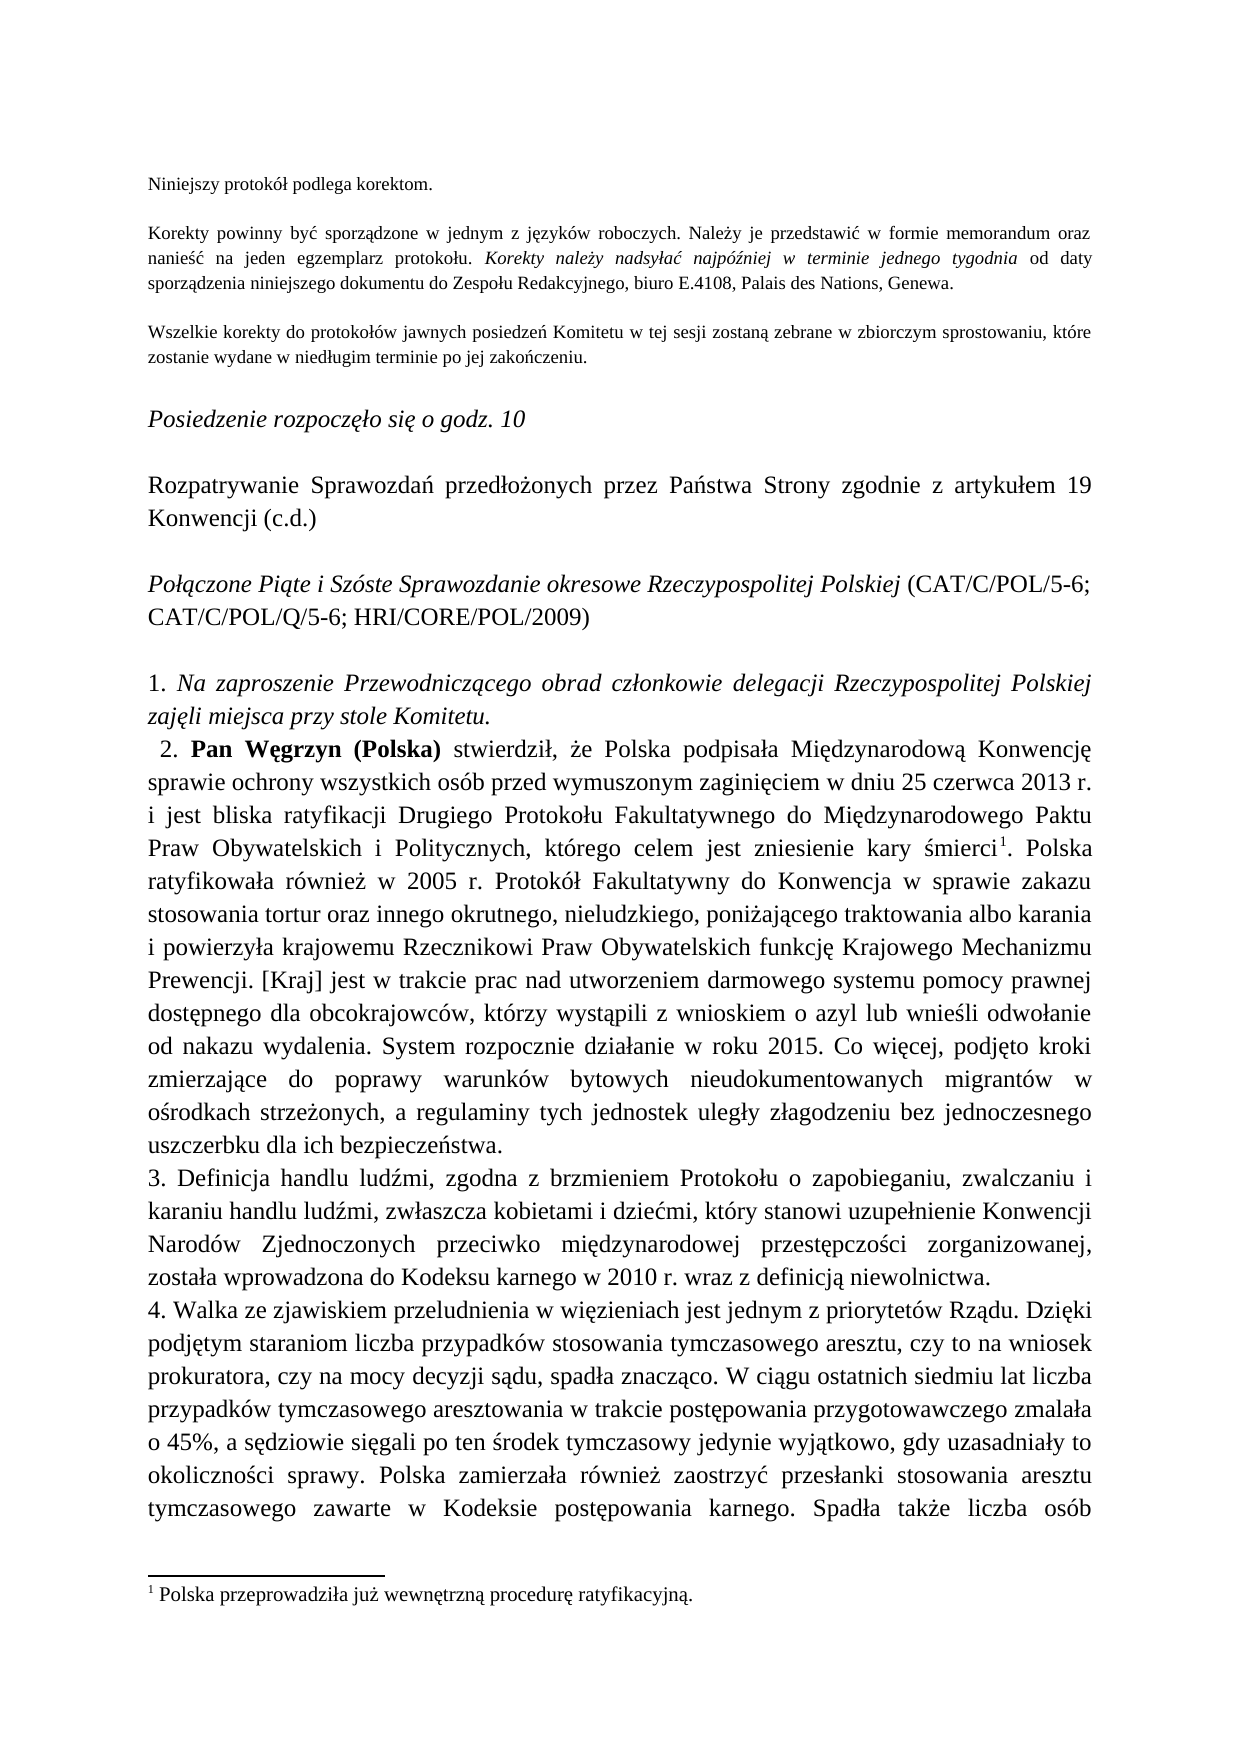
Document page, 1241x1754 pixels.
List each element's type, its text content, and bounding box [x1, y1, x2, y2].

text Rozpatrywanie Sprawozdań przedłożonych przez Państwa Strony zgodnie z artykułem 19 Konwencji (c.d.) [148, 470, 1093, 532]
text Posiedzenie rozpoczęło się o godz. 10 [148, 404, 1093, 432]
text Korekty powinny być sporządzone w jednym z języków roboczych. Należy je przedstawić w formie memorandum oraz nanieść na jeden egzemplarz protokołu. Korekty należy nadsyłać najpóźniej w terminie jednego tygodnia od daty sporządzenia niniejszego dokumentu do Zespołu Redakcyjnego, biuro E.4108, Palais des Nations, Genewa. [148, 222, 1093, 293]
text Połączone Piąte i Szóste Sprawozdanie okresowe Rzeczypospolitej Polskiej (CAT/C/POL/5-6; [148, 569, 1093, 598]
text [148, 1295, 1093, 1522]
text CAT/C/POL/Q/5-6; HRI/CORE/POL/2009) [148, 602, 1093, 631]
text 1. Na zaproszenie Przewodniczącego obrad członkowie delegacji Rzeczypospolitej Polskiej zajęli miejsca przy stole Komitetu. [148, 668, 1093, 730]
text 2. Pan Węgrzyn (Polska) stwierdził, że Polska podpisała Międzynarodową Konwencję sprawie ochrony wszystkich osób przed wymuszonym zaginięciem w dniu 25 czerwca 2013 r. i jest bliska ratyfikacji Drugiego Protokołu Fakultatywnego do Międzynarodowego Paktu Praw Obywatelskich i Politycznych, którego celem jest zniesienie kary śmierci. Polska ratyfikowała również w 2005 r. Protokół Fakultatywny do Konwencja w sprawie zakazu stosowania tortur oraz innego okrutnego, nieludzkiego, poniżającego traktowania albo karania i powierzyła krajowemu Rzecznikowi Praw Obywatelskich funkcję Krajowego Mechanizmu Prewencji. [Kraj] jest w trakcie prac nad utworzeniem darmowego systemu pomocy prawnej dostępnego dla obcokrajowców, którzy wystąpili z wnioskiem o azyl lub wnieśli odwołanie od nakazu wydalenia. System rozpocznie działanie w roku 2015. Co więcej, podjęto kroki zmierzające do poprawy warunków bytowych nieudokumentowanych migrantów w ośrodkach strzeżonych, a regulaminy tych jednostek uległy złagodzeniu bez jednoczesnego uszczerbku dla ich bezpieczeństwa. [148, 734, 1093, 1159]
text 3. Definicja handlu ludźmi, zgodna z brzmieniem Protokołu o zapobieganiu, zwalczaniu i karaniu handlu ludźmi, zwłaszcza kobietami i dziećmi, który stanowi uzupełnienie Konwencji Narodów Zjednoczonych przeciwko międzynarodowej przestępczości zorganizowanej, została wprowadzona do Kodeksu karnego w 2010 r. wraz z definicją niewolnictwa. [148, 1163, 1093, 1291]
text Wszelkie korekty do protokołów jawnych posiedzeń Komitetu w tej sesji zostaną zebrane w zbiorczym sprostowaniu, które zostanie wydane w niedługim terminie po jej zakończeniu. [148, 321, 1093, 367]
text Niniejszy protokół podlega korektom. [148, 172, 1093, 194]
